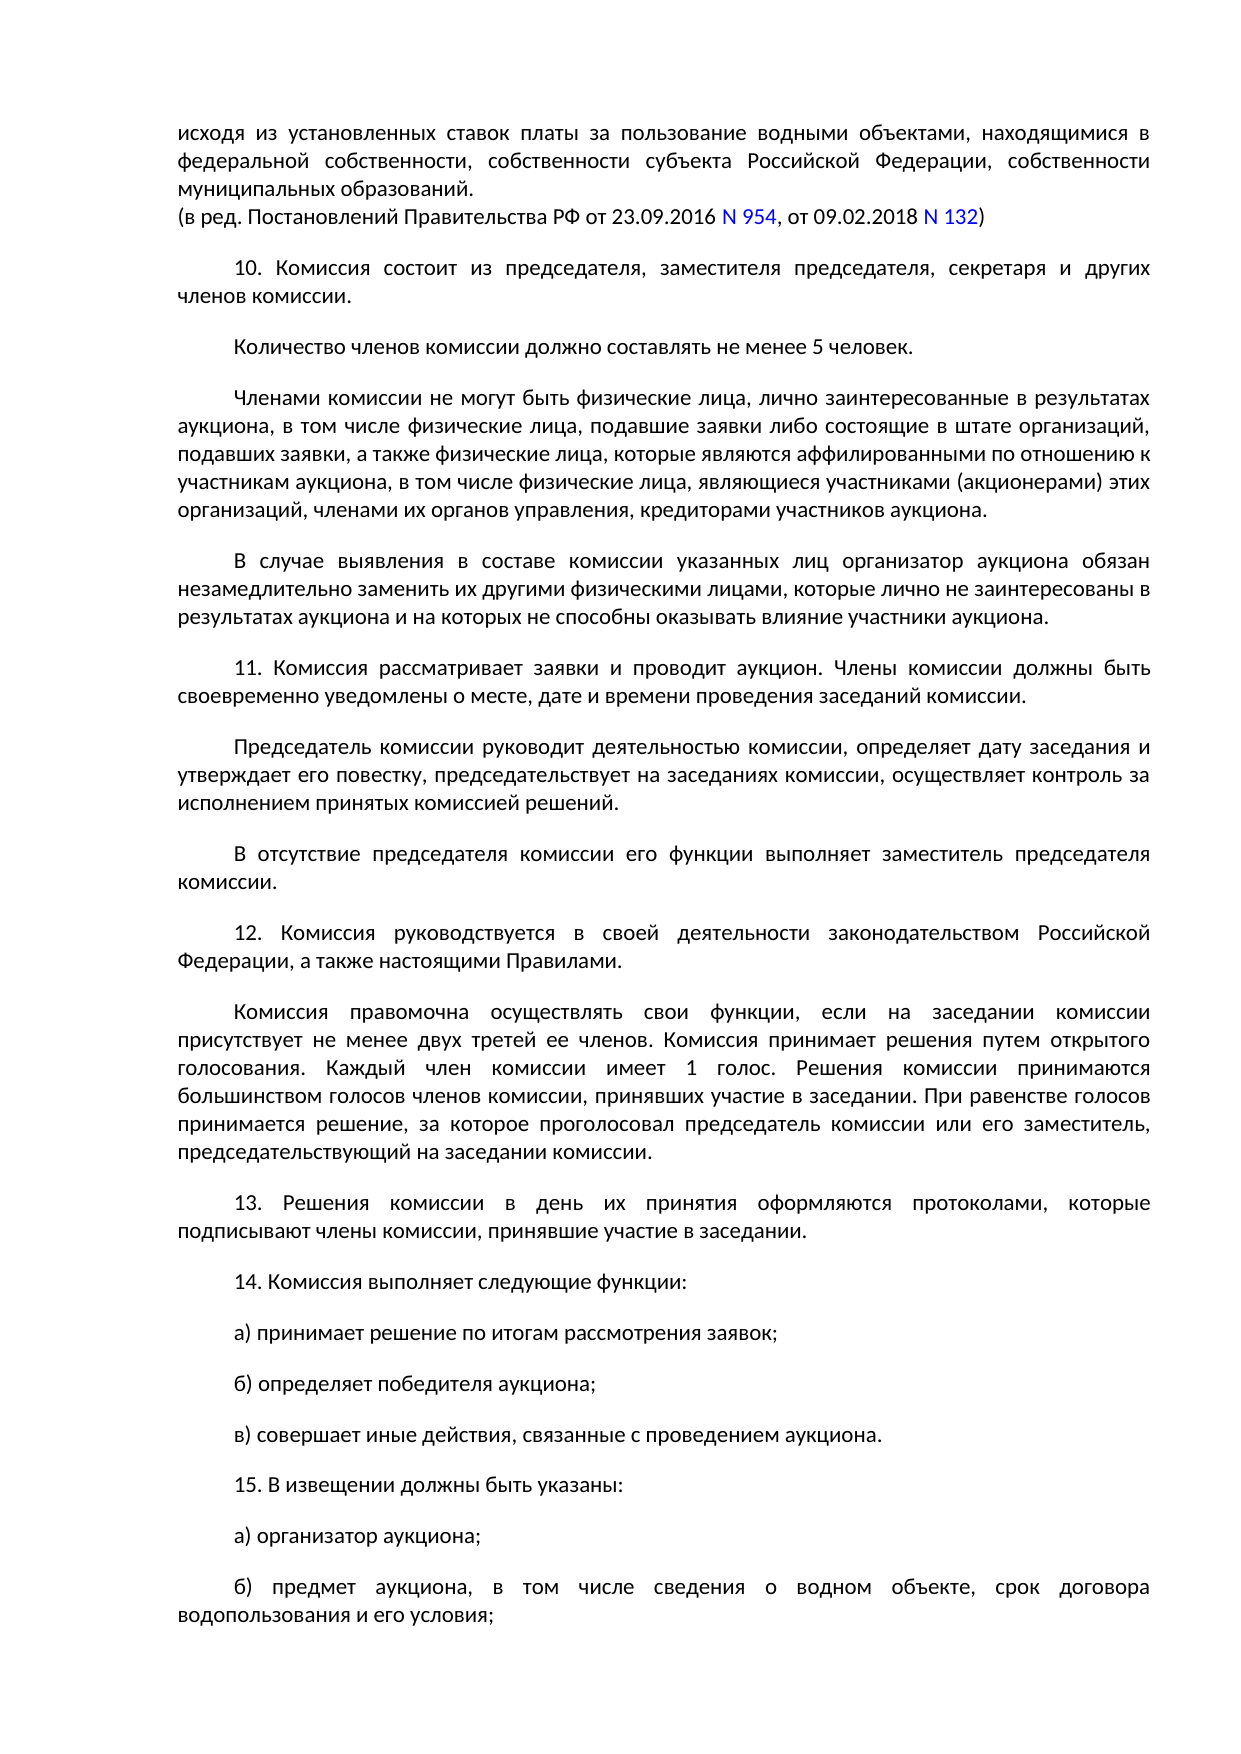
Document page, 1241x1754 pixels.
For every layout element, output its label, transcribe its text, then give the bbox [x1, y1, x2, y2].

text Членами комиссии не могут быть физические лица, лично заинтересованные в результатах аукциона, в том числе физические лица, подавшие заявки либо состоящие в штате организаций, подавших заявки, а также физические лица, которые являются аффилированными по отношению к участникам аукциона, в том числе физические лица, являющиеся участниками (акционерами) этих организаций, членами их органов управления, кредиторами участников аукциона. [177, 383, 1152, 523]
text б) определяет победителя аукциона; [177, 1369, 1152, 1397]
text 11. Комиссия рассматривает заявки и проводит аукцион. Члены комиссии должны быть своевременно уведомлены о месте, дате и времени проведения заседаний комиссии. [177, 653, 1152, 709]
text б) предмет аукциона, в том числе сведения о водном объекте, срок договора водопользования и его условия; [177, 1572, 1152, 1628]
text Председатель комиссии руководит деятельностью комиссии, определяет дату заседания и утверждает его повестку, председательствует на заседаниях комиссии, осуществляет контроль за исполнением принятых комиссией решений. [177, 732, 1152, 816]
text (в ред. Постановлений Правительства РФ от 23.09.2016 N 954, от 09.02.2018 N 132) [177, 202, 1152, 230]
text Комиссия правомочна осуществлять свои функции, если на заседании комиссии присутствует не менее двух третей ее членов. Комиссия принимает решения путем открытого голосования. Каждый член комиссии имеет 1 голос. Решения комиссии принимаются большинством голосов членов комиссии, принявших участие в заседании. При равенстве голосов принимается решение, за которое проголосовал председатель комиссии или его заместитель, председательствующий на заседании комиссии. [177, 997, 1152, 1165]
text 15. В извещении должны быть указаны: [177, 1471, 1152, 1499]
text 14. Комиссия выполняет следующие функции: [177, 1267, 1152, 1295]
text Количество членов комиссии должно составлять не менее 5 человек. [177, 332, 1152, 360]
text а) принимает решение по итогам рассмотрения заявок; [177, 1318, 1152, 1346]
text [177, 118, 1152, 202]
text 13. Решения комиссии в день их принятия оформляются протоколами, которые подписывают члены комиссии, принявшие участие в заседании. [177, 1188, 1152, 1244]
text В случае выявления в составе комиссии указанных лиц организатор аукциона обязан незамедлительно заменить их другими физическими лицами, которые лично не заинтересованы в результатах аукциона и на которых не способны оказывать влияние участники аукциона. [177, 546, 1152, 630]
text а) организатор аукциона; [177, 1522, 1152, 1549]
text В отсутствие председателя комиссии его функции выполняет заместитель председателя комиссии. [177, 839, 1152, 895]
text в) совершает иные действия, связанные с проведением аукциона. [177, 1420, 1152, 1448]
text 12. Комиссия руководствуется в своей деятельности законодательством Российской Федерации, а также настоящими Правилами. [177, 918, 1152, 974]
text 10. Комиссия состоит из председателя, заместителя председателя, секретаря и других членов комиссии. [177, 253, 1152, 309]
